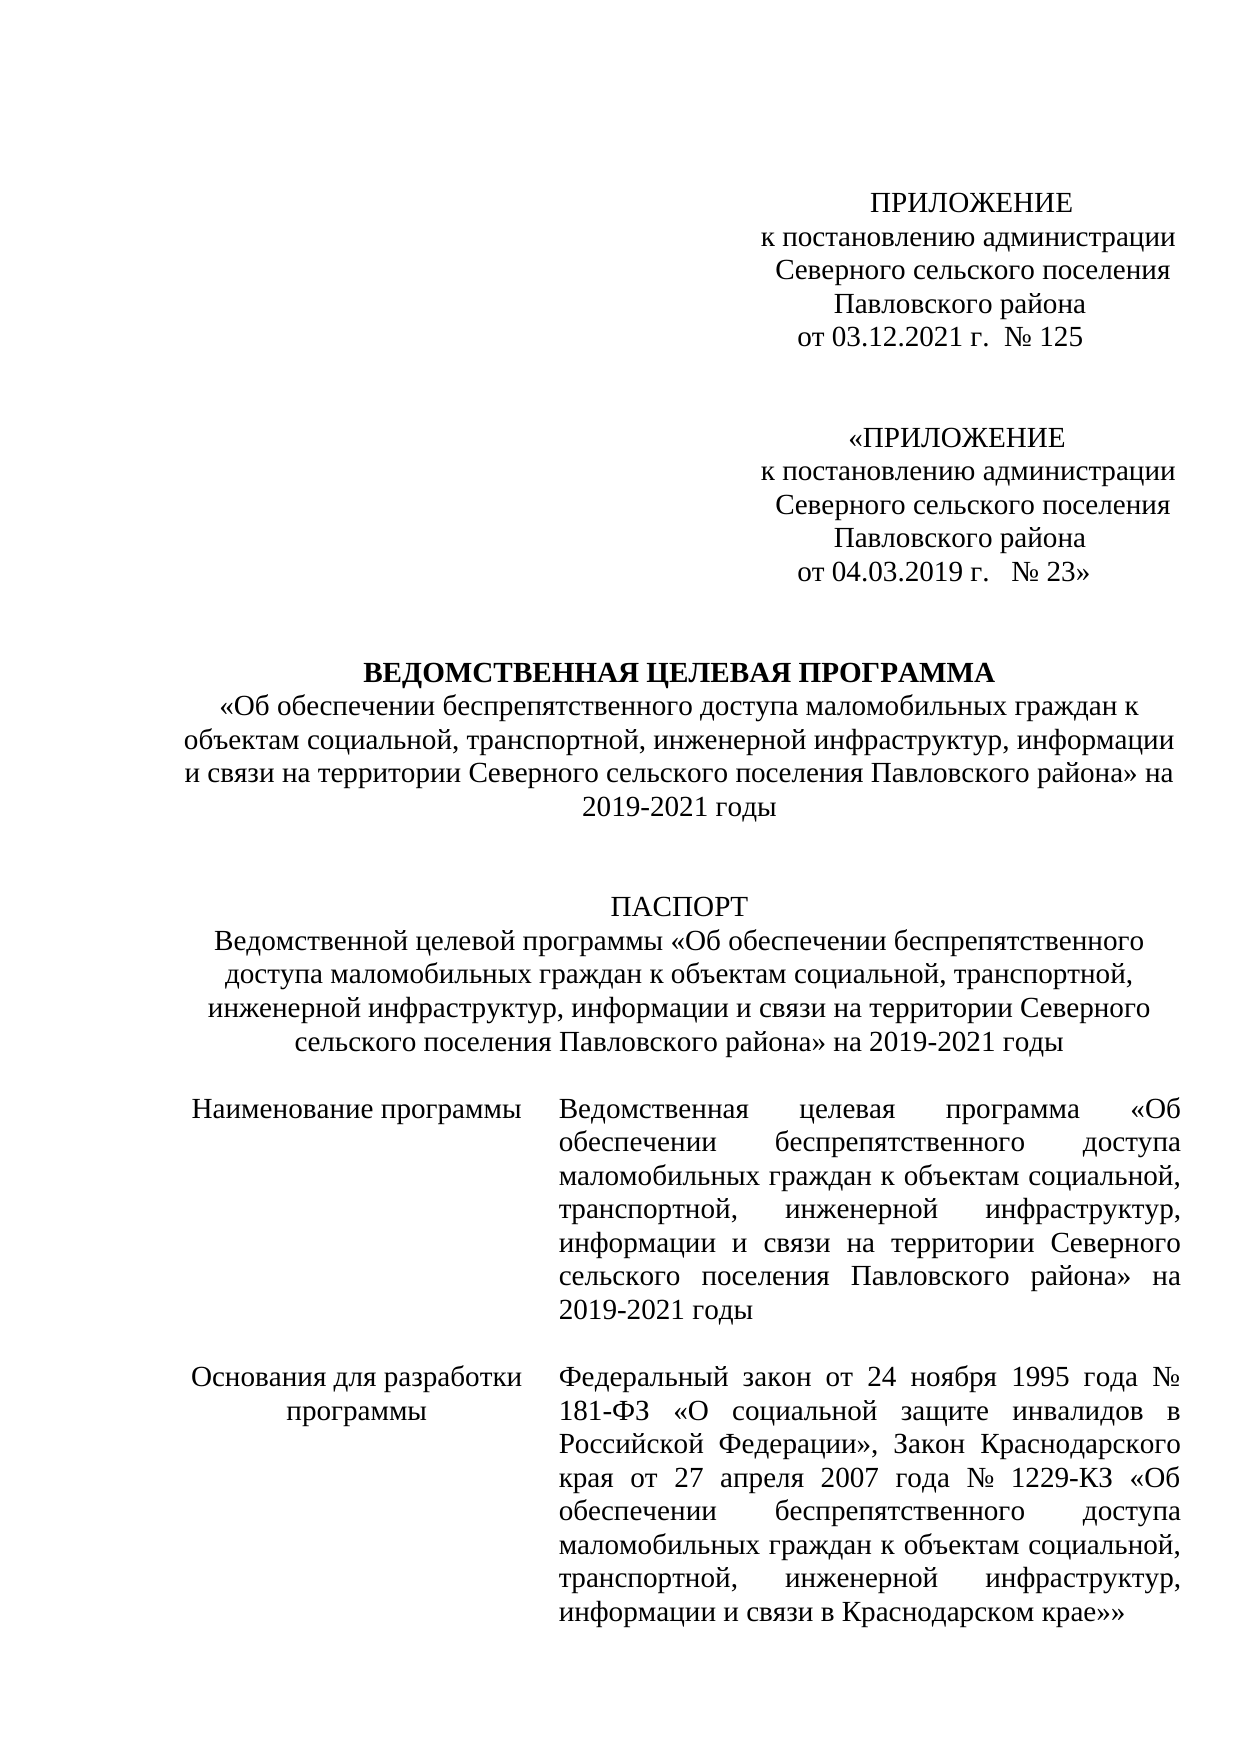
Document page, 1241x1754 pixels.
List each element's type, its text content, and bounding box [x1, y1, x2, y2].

text ПРИЛОЖЕНИЕ [177, 185, 1181, 219]
text Северного сельского поселения [177, 252, 1181, 286]
text Северного сельского поселения [177, 487, 1181, 521]
text «Об обеспечении беспрепятственного доступа маломобильных граждан к объектам социальной, транспортной, инженерной инфраструктур, информации и связи на территории Северного сельского поселения Павловского района» на 2019-2021 годы [177, 688, 1181, 822]
table_header Наименование программы [166, 1091, 547, 1359]
text к постановлению администрации [177, 453, 1181, 487]
text Павловского района [177, 286, 1181, 319]
subtitle ВЕДОМСТВЕННАЯ ЦЕЛЕВАЯ ПРОГРАММА [177, 655, 1181, 688]
text ПАСПОРТ [177, 889, 1181, 923]
text от 03.12.2021 г. № 125 [177, 319, 1181, 353]
text Павловского района [177, 521, 1181, 554]
text Ведомственной целевой программы «Об обеспечении беспрепятственного доступа маломобильных граждан к объектам социальной, транспортной, инженерной инфраструктур, информации и связи на территории Северного сельского поселения Павловского района» на 2019-2021 годы [177, 923, 1181, 1057]
text «ПРИЛОЖЕНИЕ [177, 420, 1181, 453]
table_cell Федеральный закон от 24 ноября 1995 года № 181-ФЗ «О социальной защите инвалидов в Российской Федерации», Закон Краснодарского края от 27 апреля 2007 года № 1229-КЗ «Об обеспечении беспрепятственного доступа маломобильных граждан к объектам социальной, транспортной, инженерной инфраструктур, информации и связи в Краснодарском крае»» [547, 1359, 1192, 1627]
text к постановлению администрации [177, 219, 1181, 252]
text от 04.03.2019 г. № 23» [177, 554, 1181, 588]
table_header Ведомственная целевая программа «Об обеспечении беспрепятственного доступа маломобильных граждан к объектам социальной, транспортной, инженерной инфраструктур, информации и связи на территории Северного сельского поселения Павловского района» на 2019-2021 годы [547, 1091, 1192, 1359]
table_cell Основания для разработки программы [166, 1359, 547, 1627]
